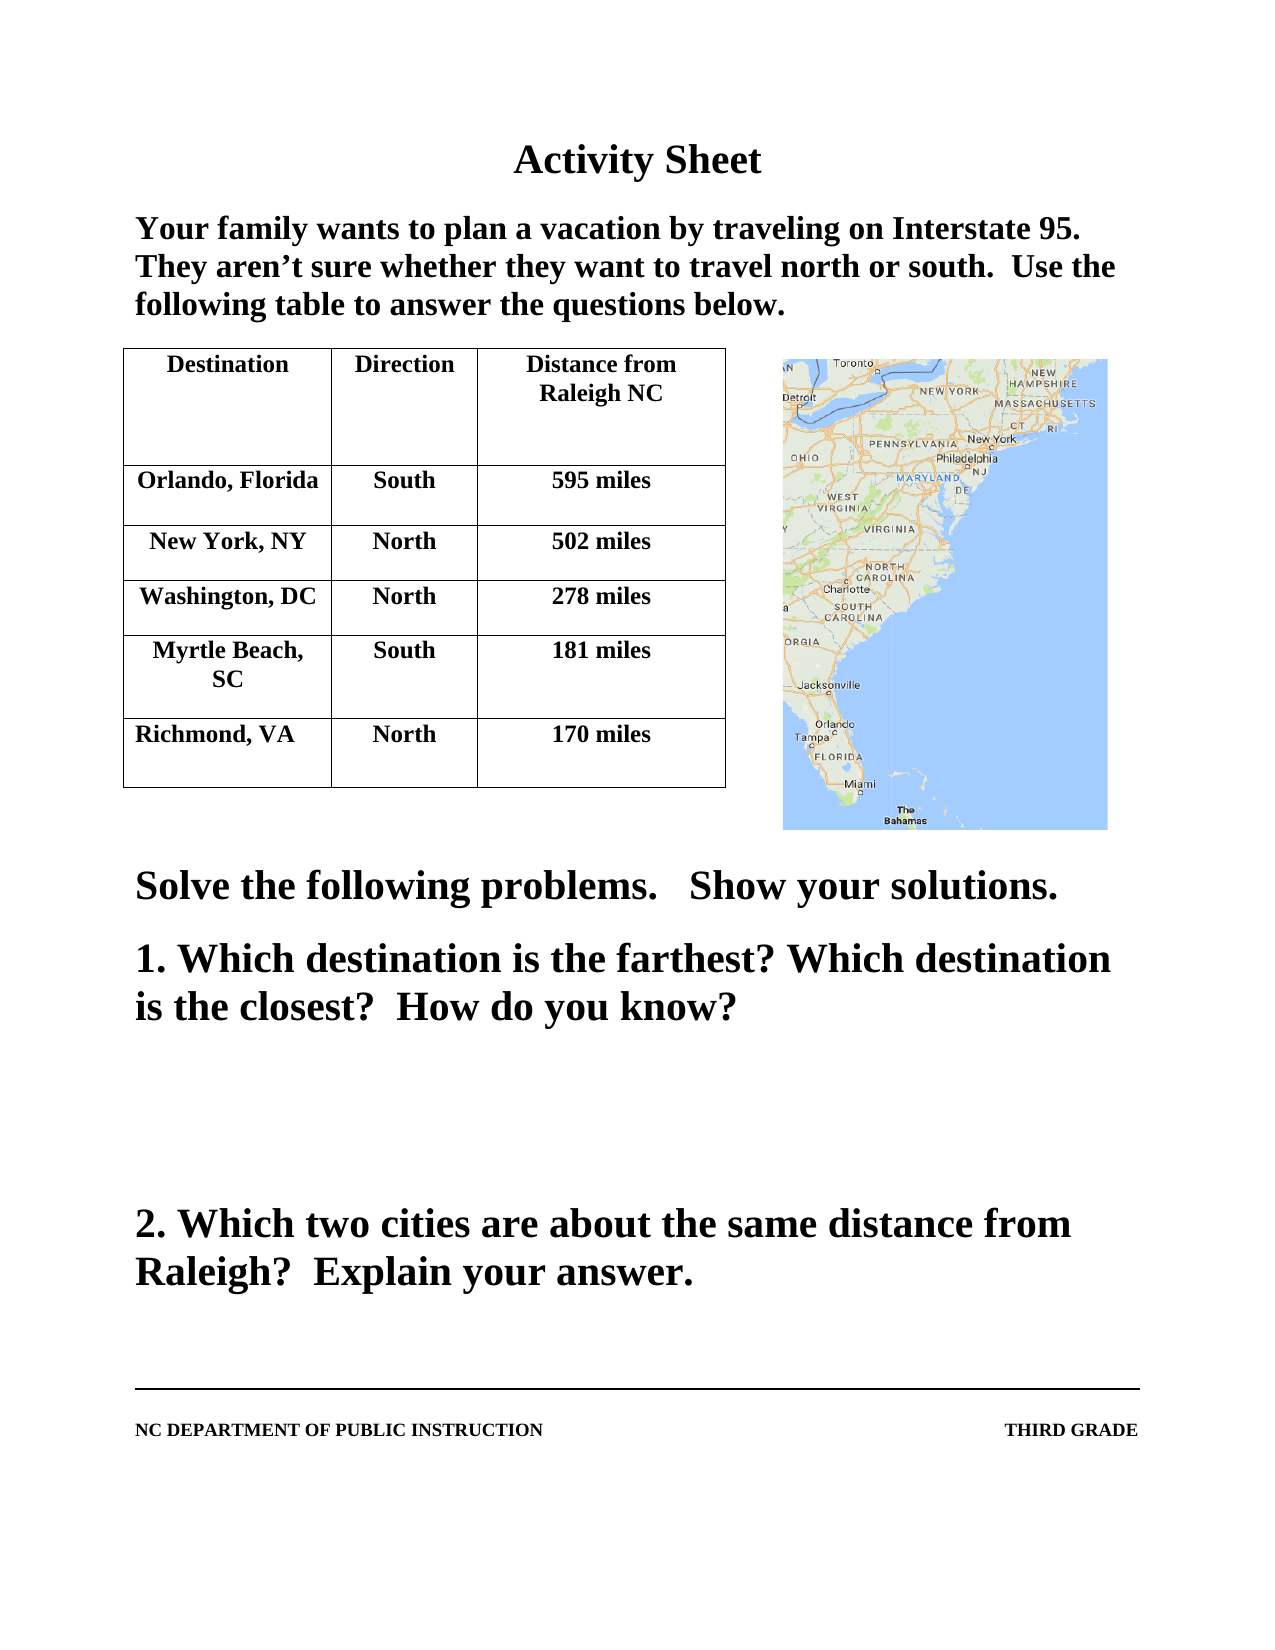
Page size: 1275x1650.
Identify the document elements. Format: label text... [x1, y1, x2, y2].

table_cell Washington, DC [124, 581, 331, 634]
table_cell 170 miles [478, 719, 725, 787]
picture [782, 359, 1108, 830]
table_cell South [332, 636, 477, 718]
table_cell South [332, 466, 477, 525]
table_cell North [332, 719, 477, 787]
table_cell 278 miles [478, 581, 725, 634]
table_cell Richmond, VA [124, 719, 331, 787]
table_cell New York, NY [124, 526, 331, 580]
table_cell North [332, 526, 477, 580]
table_cell North [332, 581, 477, 634]
text 1. Which destination is the farthest? Which destination is the closest? How do you know? [135, 934, 1140, 1029]
table_cell 181 miles [478, 636, 725, 718]
text 2. Which two cities are about the same distance from Raleigh? Explain your answer. [135, 1198, 1140, 1294]
table_header Destination [124, 349, 331, 464]
table_cell Orlando, Florida [124, 466, 331, 525]
table_cell 502 miles [478, 526, 725, 580]
text Solve the following problems. Show your solutions. [135, 861, 1140, 909]
table_cell 595 miles [478, 466, 725, 525]
text Activity Sheet [135, 135, 1140, 183]
text Your family wants to plan a vacation by traveling on Interstate 95. They aren’t sure whether they want to travel north or south. Use the following table to answer the questions below. [135, 208, 1140, 323]
table_cell Myrtle Beach, SC [124, 636, 331, 718]
table_header Distance from Raleigh NC [478, 349, 725, 464]
table_header Direction [332, 349, 477, 464]
